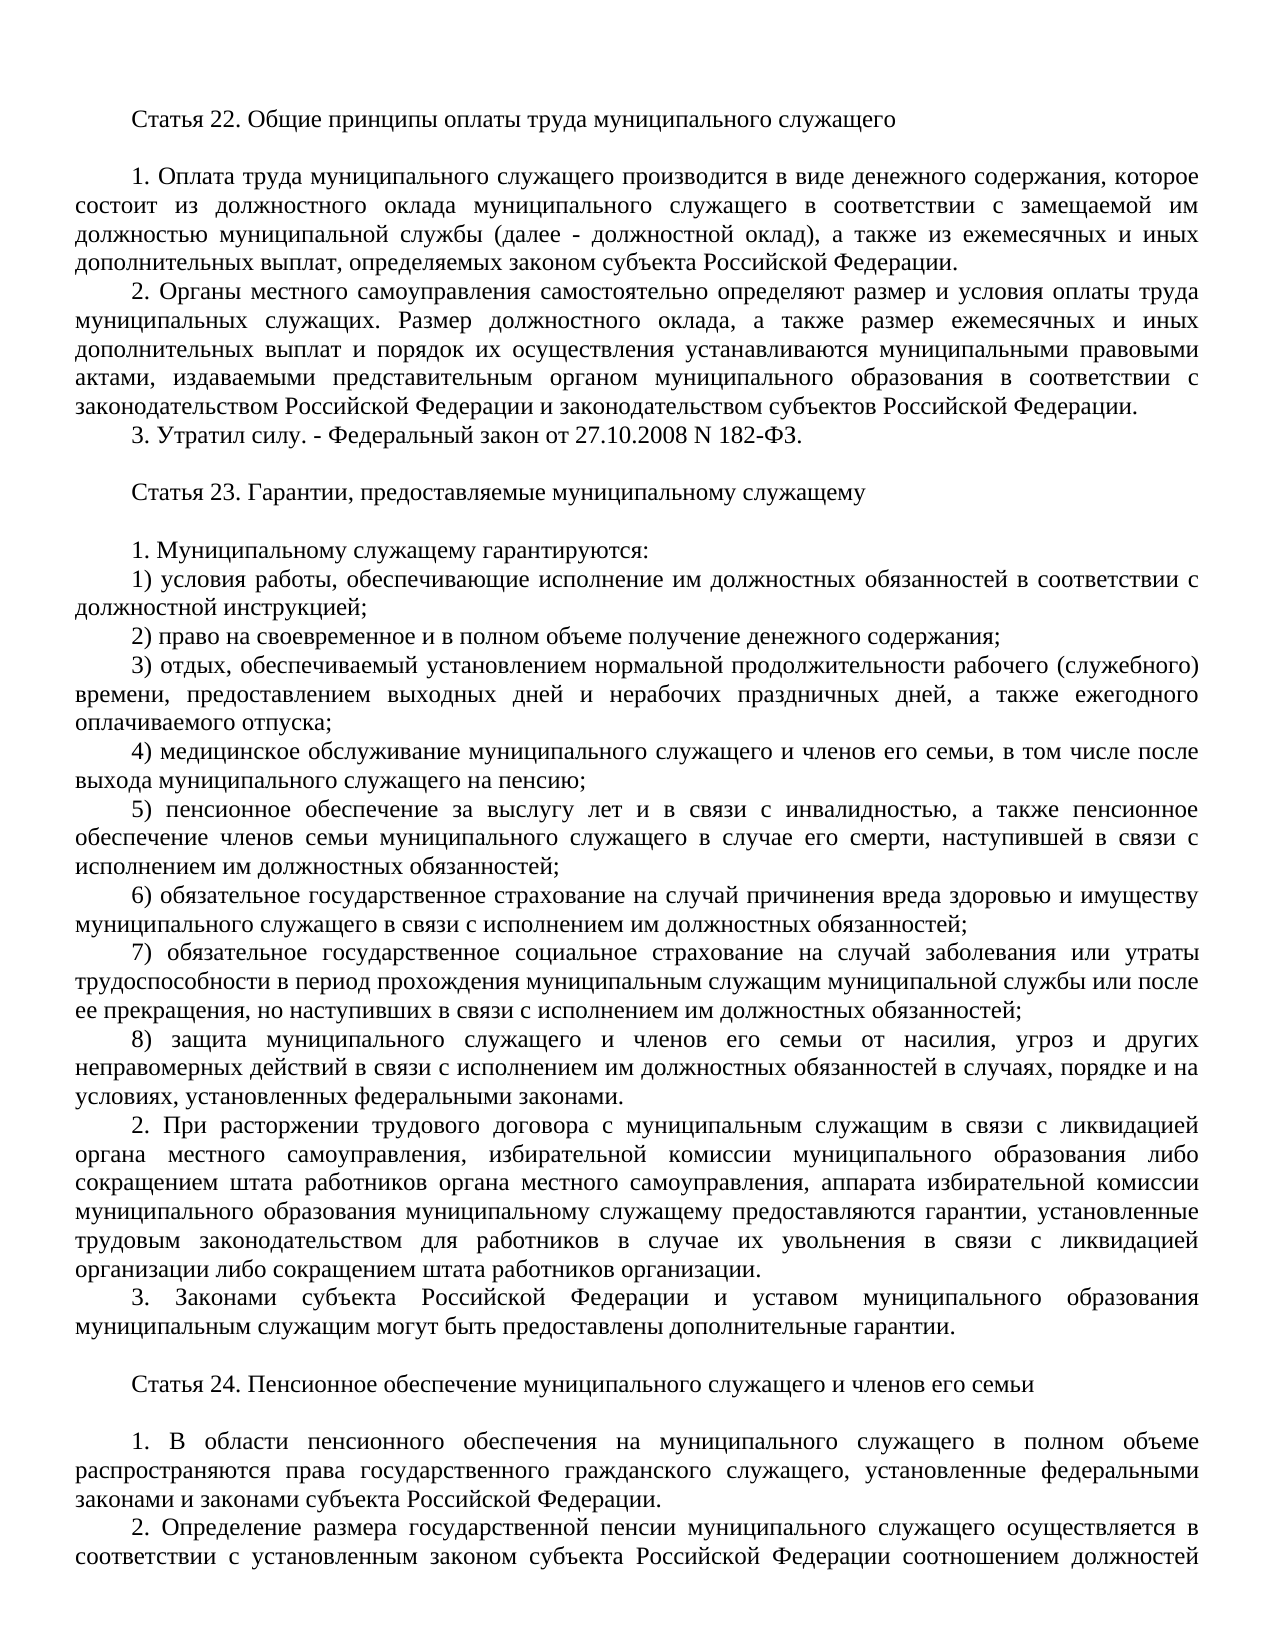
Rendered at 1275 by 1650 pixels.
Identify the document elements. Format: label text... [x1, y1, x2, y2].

text 4) медицинское обслуживание муниципального служащего и членов его семьи, в том числе после выхода муниципального служащего на пенсию; [75, 736, 1200, 794]
text 8) защита муниципального служащего и членов его семьи от насилия, угроз и других неправомерных действий в связи с исполнением им должностных обязанностей в случаях, порядке и на условиях, установленных федеральными законами. [75, 1024, 1200, 1110]
text 7) обязательное государственное социальное страхование на случай заболевания или утраты трудоспособности в период прохождения муниципальным служащим муниципальной службы или после ее прекращения, но наступивших в связи с исполнением им должностных обязанностей; [75, 937, 1200, 1024]
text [75, 1512, 1200, 1570]
text 2) право на своевременное и в полном объеме получение денежного содержания; [75, 621, 1200, 650]
text 1. Оплата труда муниципального служащего производится в виде денежного содержания, которое состоит из должностного оклада муниципального служащего в соответствии с замещаемой им должностью муниципальной службы (далее - должностной оклад), а также из ежемесячных и иных дополнительных выплат, определяемых законом субъекта Российской Федерации. [75, 161, 1200, 276]
text 1. В области пенсионного обеспечения на муниципального служащего в полном объеме распространяются права государственного гражданского служащего, установленные федеральными законами и законами субъекта Российской Федерации. [75, 1426, 1200, 1512]
text Статья 24. Пенсионное обеспечение муниципального служащего и членов его семьи [75, 1369, 1200, 1397]
text Статья 22. Общие принципы оплаты труда муниципального служащего [75, 104, 1200, 132]
text 1. Муниципальному служащему гарантируются: [75, 535, 1200, 564]
text 3. Законами субъекта Российской Федерации и уставом муниципального образования муниципальным служащим могут быть предоставлены дополнительные гарантии. [75, 1282, 1200, 1340]
text 5) пенсионное обеспечение за выслугу лет и в связи с инвалидностью, а также пенсионное обеспечение членов семьи муниципального служащего в случае его смерти, наступившей в связи с исполнением им должностных обязанностей; [75, 794, 1200, 880]
text 1) условия работы, обеспечивающие исполнение им должностных обязанностей в соответствии с должностной инструкцией; [75, 564, 1200, 621]
text Статья 23. Гарантии, предоставляемые муниципальному служащему [75, 477, 1200, 506]
text 2. Органы местного самоуправления самостоятельно определяют размер и условия оплаты труда муниципальных служащих. Размер должностного оклада, а также размер ежемесячных и иных дополнительных выплат и порядок их осуществления устанавливаются муниципальными правовыми актами, издаваемыми представительным органом муниципального образования в соответствии с законодательством Российской Федерации и законодательством субъектов Российской Федерации. [75, 276, 1200, 420]
text 2. При расторжении трудового договора с муниципальным служащим в связи с ликвидацией органа местного самоуправления, избирательной комиссии муниципального образования либо сокращением штата работников органа местного самоуправления, аппарата избирательной комиссии муниципального образования муниципальному служащему предоставляются гарантии, установленные трудовым законодательством для работников в случае их увольнения в связи с ликвидацией организации либо сокращением штата работников организации. [75, 1110, 1200, 1282]
text 6) обязательное государственное страхование на случай причинения вреда здоровью и имуществу муниципального служащего в связи с исполнением им должностных обязанностей; [75, 880, 1200, 937]
text 3. Утратил силу. - Федеральный закон от 27.10.2008 N 182-ФЗ. [75, 420, 1200, 449]
text 3) отдых, обеспечиваемый установлением нормальной продолжительности рабочего (служебного) времени, предоставлением выходных дней и нерабочих праздничных дней, а также ежегодного оплачиваемого отпуска; [75, 650, 1200, 736]
